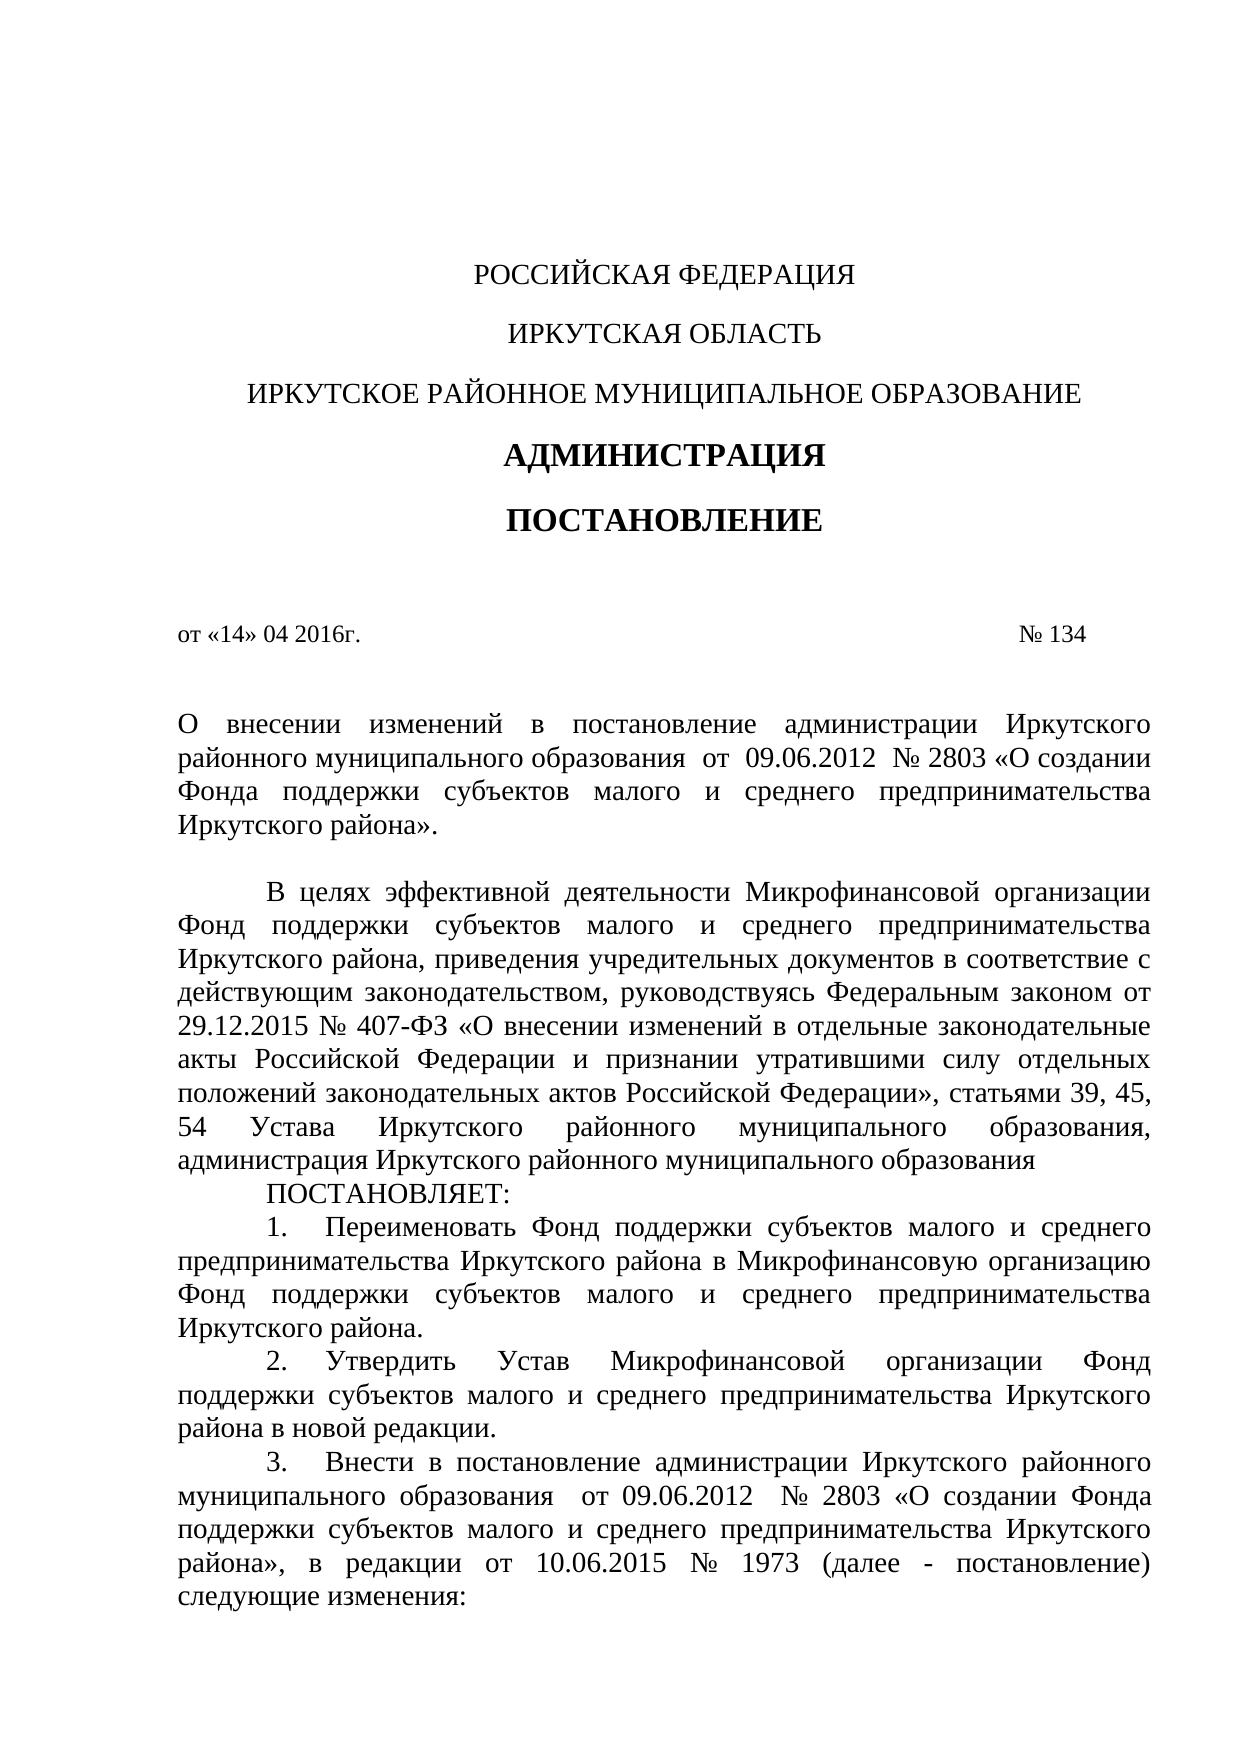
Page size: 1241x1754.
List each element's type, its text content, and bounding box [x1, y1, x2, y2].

text РОССИЙСКАЯ ФЕДЕРАЦИЯ [177, 257, 1152, 291]
text ИРКУТСКОЕ РАЙОННОЕ МУНИЦИПАЛЬНОЕ ОБРАЗОВАНИЕ [177, 376, 1152, 409]
text ПОСТАНОВЛЯЕТ: [177, 1176, 1152, 1209]
text от «14» 04 2016г. № 134 [177, 619, 1152, 648]
list Утвердить Устав Микрофинансовой организации Фонд поддержки субъектов малого и среднего предпринимательства Иркутского района в новой редакции. [177, 1343, 1152, 1444]
text В целях эффективной деятельности Микрофинансовой организации Фонд поддержки субъектов малого и среднего предпринимательства Иркутского района, приведения учредительных документов в соответствие с действующим законодательством, руководствуясь Федеральным законом от 29.12.2015 № 407-ФЗ «О внесении изменений в отдельные законодательные акты Российской Федерации и признании утратившими силу отдельных положений законодательных актов Российской Федерации», статьями 39, 45, 54 Устава Иркутского районного муниципального образования, администрация Иркутского районного муниципального образования [177, 874, 1152, 1176]
text АДМИНИСТРАЦИЯ [177, 435, 1152, 473]
text ПОСТАНОВЛЕНИЕ [177, 500, 1152, 538]
list Переименовать Фонд поддержки субъектов малого и среднего предпринимательства Иркутского района в Микрофинансовую организацию Фонд поддержки субъектов малого и среднего предпринимательства Иркутского района. [177, 1209, 1152, 1343]
text О внесении изменений в постановление администрации Иркутского районного муниципального образования от 09.06.2012 № 2803 «О создании Фонда поддержки субъектов малого и среднего предпринимательства Иркутского района». [177, 706, 1152, 840]
text ИРКУТСКАЯ ОБЛАСТЬ [177, 316, 1152, 350]
list Внести в постановление администрации Иркутского районного муниципального образования от 09.06.2012 № 2803 «О создании Фонда поддержки субъектов малого и среднего предпринимательства Иркутского района», в редакции от 10.06.2015 № 1973 (далее - постановление) следующие изменения: [177, 1444, 1152, 1612]
